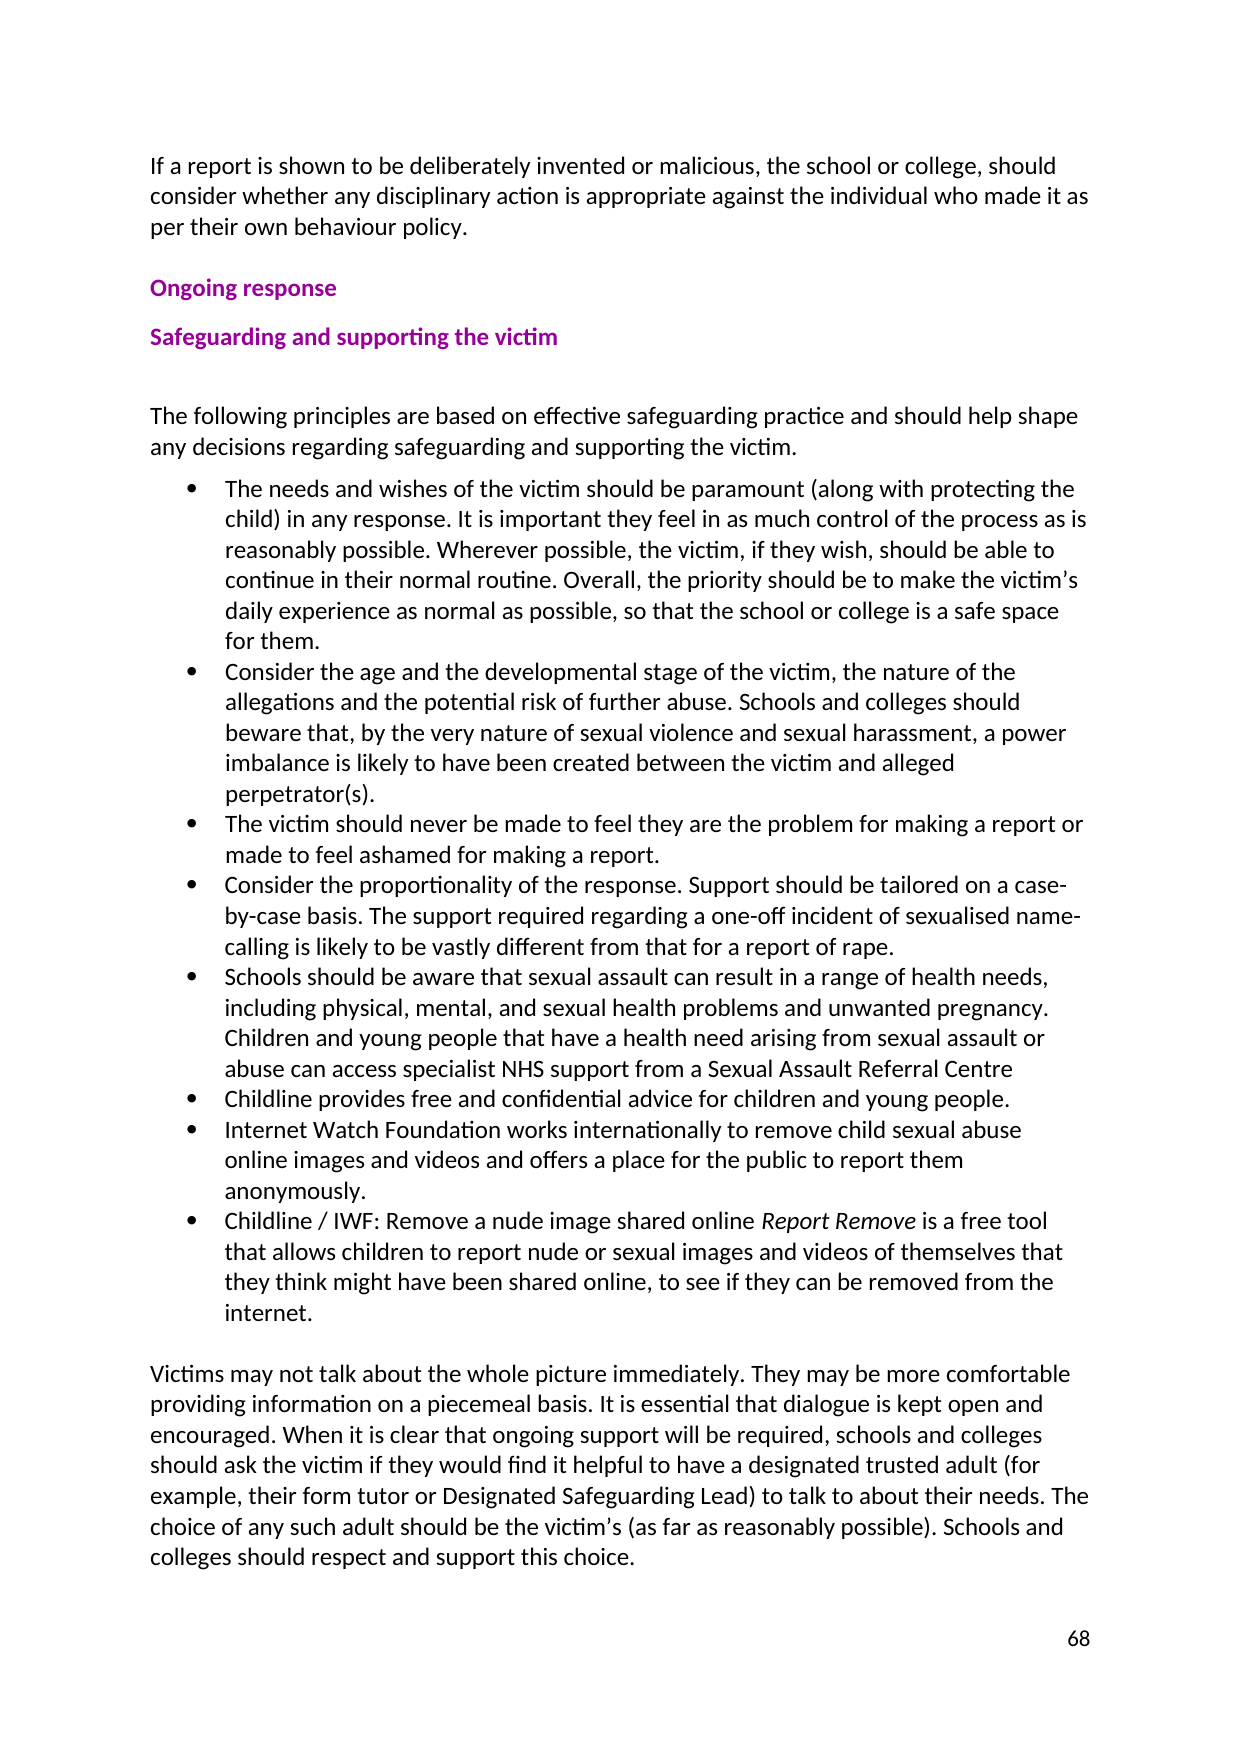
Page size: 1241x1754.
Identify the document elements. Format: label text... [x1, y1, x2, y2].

text If a report is shown to be deliberately invented or malicious, the school or college, should consider whether any disciplinary action is appropriate against the individual who made it as per their own behaviour policy. [150, 150, 1090, 242]
list The victim should never be made to feel they are the problem for making a report or made to feel ashamed for making a report. [187, 809, 1090, 870]
text Victims may not talk about the whole picture immediately. They may be more comfortable providing information on a piecemeal basis. It is essential that dialogue is kept open and encouraged. When it is clear that ongoing support will be required, schools and colleges should ask the victim if they would find it helpful to have a designated trusted adult (for example, their form tutor or Designated Safeguarding Lead) to talk to about their needs. The choice of any such adult should be the victim’s (as far as reasonably possible). Schools and colleges should respect and support this choice. [150, 1358, 1090, 1572]
text Safeguarding and supporting the victim [150, 321, 1090, 352]
text The following principles are based on effective safeguarding practice and should help shape any decisions regarding safeguarding and supporting the victim. [150, 401, 1090, 462]
list Consider the proportionality of the response. Support should be tailored on a case-by-case basis. The support required regarding a one-off incident of sexualised name-calling is likely to be vastly different from that for a report of rape. [187, 870, 1090, 961]
list Internet Watch Foundation works internationally to remove child sexual abuse online images and videos and offers a place for the public to report them anonymously. [187, 1114, 1090, 1205]
list Consider the age and the developmental stage of the victim, the nature of the allegations and the potential risk of further abuse. Schools and colleges should beware that, by the very nature of sexual violence and sexual harassment, a power imbalance is likely to have been created between the victim and alleged perpetrator(s). [187, 656, 1090, 809]
text Ongoing response [150, 272, 1090, 303]
list Schools should be aware that sexual assault can result in a range of health needs, including physical, mental, and sexual health problems and unwanted pregnancy. Children and young people that have a health need arising from sexual assault or abuse can access specialist NHS support from a Sexual Assault Referral Centre [187, 961, 1090, 1083]
list Childline provides free and confidential advice for children and young people. [187, 1083, 1090, 1114]
list The needs and wishes of the victim should be paramount (along with protecting the child) in any response. It is important they feel in as much control of the process as is reasonably possible. Wherever possible, the victim, if they wish, should be able to continue in their normal routine. Overall, the priority should be to make the victim’s daily experience as normal as possible, so that the school or college is a safe space for them. [187, 473, 1090, 656]
list Childline / IWF: Remove a nude image shared online Report Remove is a free tool that allows children to report nude or sexual images and videos of themselves that they think might have been shared online, to see if they can be removed from the internet. [187, 1205, 1090, 1327]
